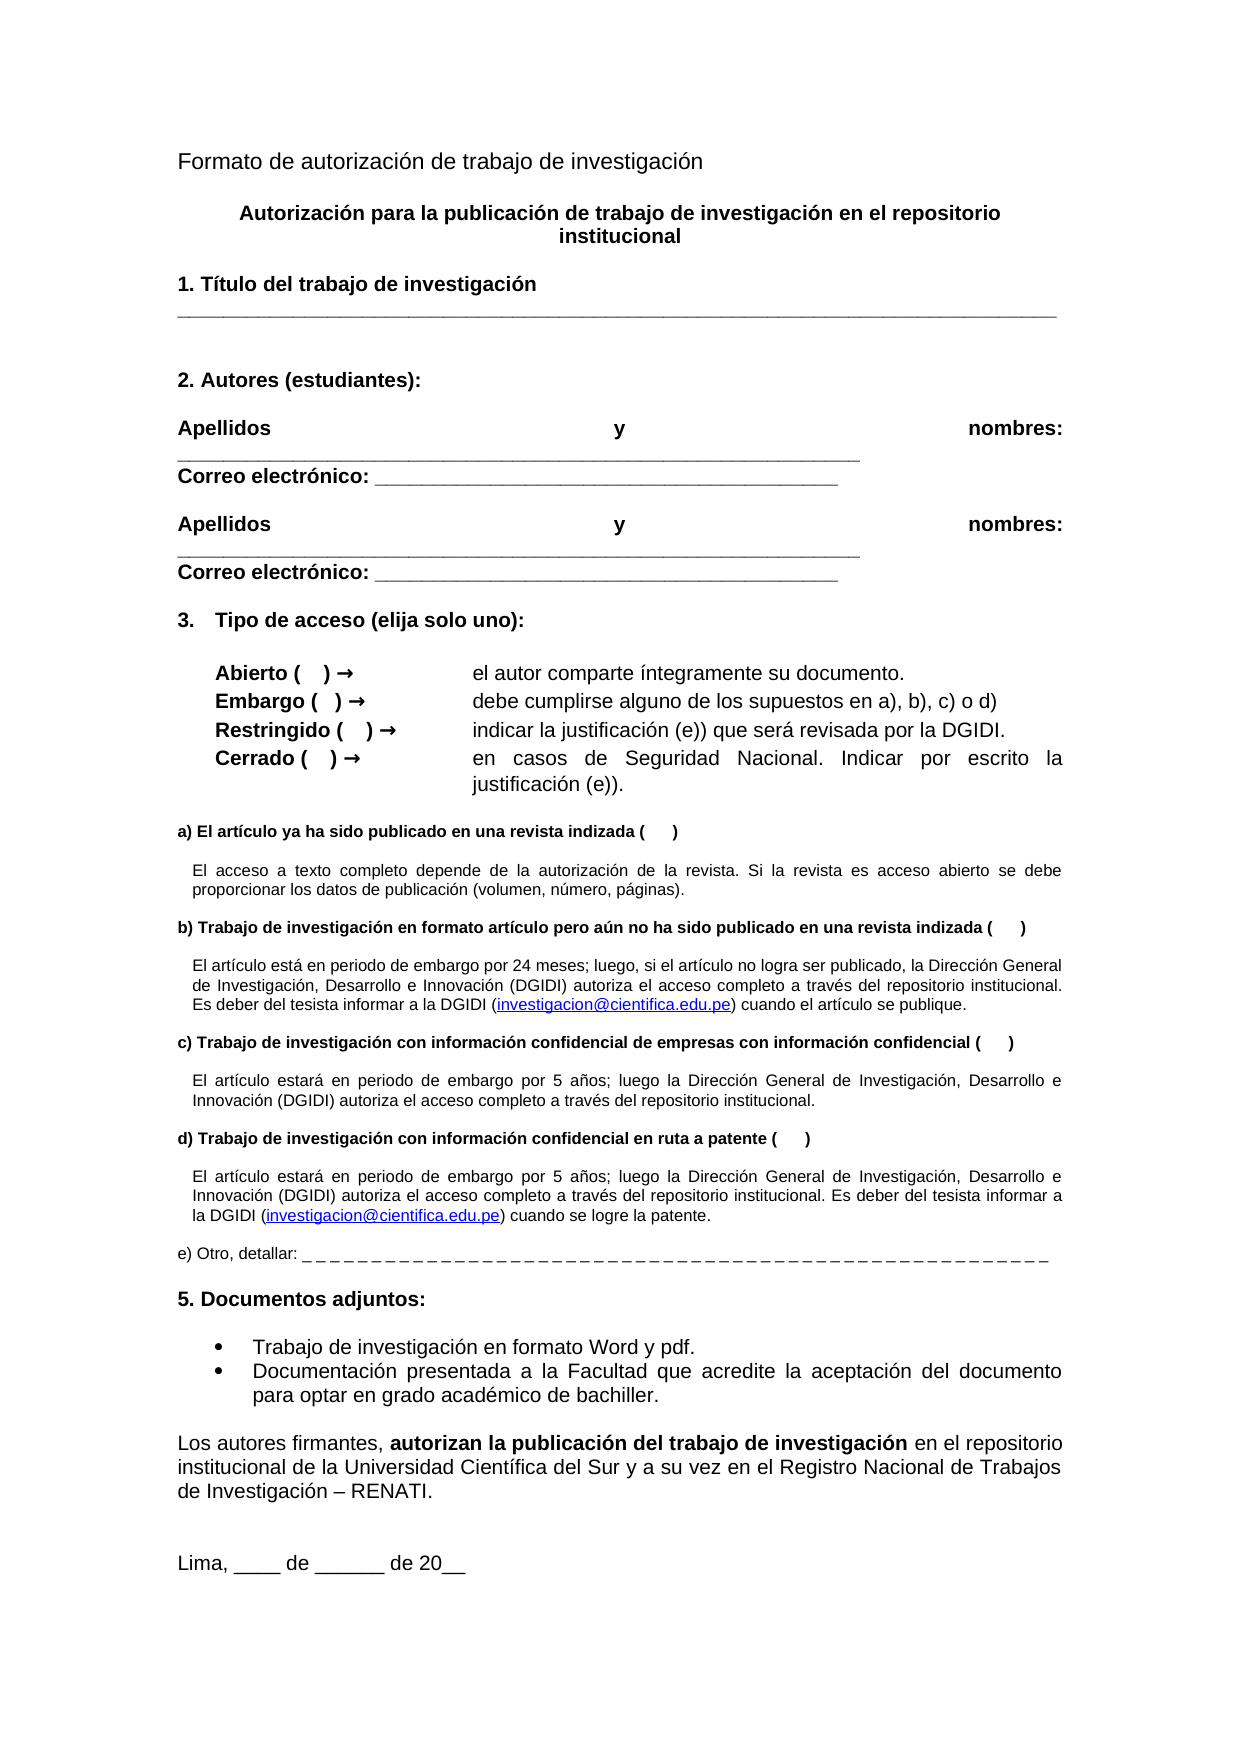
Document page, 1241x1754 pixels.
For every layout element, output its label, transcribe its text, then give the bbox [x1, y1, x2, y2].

list Restringido ( ) indicar la justificación (e)) que será revisada por la DGIDI. [215, 715, 1063, 743]
text Formato de autorización de trabajo de investigación [177, 148, 1063, 174]
text Apellidos y nombres: ___________________________________________________________ [177, 416, 1063, 464]
text Autorización para la publicación de trabajo de investigación en el repositorio institucional [177, 200, 1063, 248]
text Los autores firmantes, autorizan la publicación del trabajo de investigación en el repositorio institucional de la Universidad Científica del Sur y a su vez en el Registro Nacional de Trabajos de Investigación – RENATI. [177, 1431, 1063, 1503]
text El acceso a texto completo depende de la autorización de la revista. Si la revista es acceso abierto se debe proporcionar los datos de publicación (volumen, número, páginas). [192, 860, 1063, 899]
list Documentación presentada a la Facultad que acredite la aceptación del documento para optar en grado académico de bachiller. [215, 1359, 1063, 1407]
text El artículo está en periodo de embargo por 24 meses; luego, si el artículo no logra ser publicado, la Dirección General de Investigación, Desarrollo e Innovación (DGIDI) autoriza el acceso completo a través del repositorio institucional. Es deber del tesista informar a la DGIDI (investigacion@cientifica.edu.pe) cuando el artículo se publique. [192, 956, 1063, 1014]
list Embargo ( ) debe cumplirse alguno de los supuestos en a), b), c) o d) [215, 686, 1063, 715]
list Tipo de acceso (elija solo uno): [177, 608, 1063, 632]
text El artículo estará en periodo de embargo por 5 años; luego la Dirección General de Investigación, Desarrollo e Innovación (DGIDI) autoriza el acceso completo a través del repositorio institucional. [192, 1071, 1063, 1109]
text d) Trabajo de investigación con información confidencial en ruta a patente ( ) [177, 1129, 1063, 1148]
text a) El artículo ya ha sido publicado en una revista indizada ( ) [177, 822, 1063, 841]
text Correo electrónico: ________________________________________ [177, 464, 1063, 488]
list Trabajo de investigación en formato Word y pdf. [215, 1335, 1063, 1359]
text b) Trabajo de investigación en formato artículo pero aún no ha sido publicado en una revista indizada ( ) [177, 918, 1063, 937]
text Correo electrónico: ________________________________________ [177, 560, 1063, 584]
list Abierto ( ) el autor comparte íntegramente su documento. [215, 658, 1063, 686]
text e) Otro, detallar: _ _ _ _ _ _ _ _ _ _ _ _ _ _ _ _ _ _ _ _ _ _ _ _ _ _ _ _ _ _ _ _ _ _ _ _ _ _ _ _ _ _ _ _ _ _ _ _ _ _ _ _ _ _ [177, 1244, 1063, 1263]
text 2. Autores (estudiantes): [177, 368, 1063, 392]
text c) Trabajo de investigación con información confidencial de empresas con información confidencial ( ) [177, 1033, 1063, 1052]
text 5. Documentos adjuntos: [177, 1287, 1063, 1311]
text Apellidos y nombres: ___________________________________________________________ [177, 512, 1063, 560]
text Lima, ____ de ______ de 20__ [177, 1551, 1063, 1574]
text El artículo estará en periodo de embargo por 5 años; luego la Dirección General de Investigación, Desarrollo e Innovación (DGIDI) autoriza el acceso completo a través del repositorio institucional. Es deber del tesista informar a la DGIDI (investigacion@cientifica.edu.pe) cuando se logre la patente. [192, 1167, 1063, 1224]
list Cerrado ( ) en casos de Seguridad Nacional. Indicar por escrito la justificación (e)). [215, 743, 1063, 796]
text 1. Título del trabajo de investigación ____________________________________________________________________________ [177, 272, 1063, 320]
